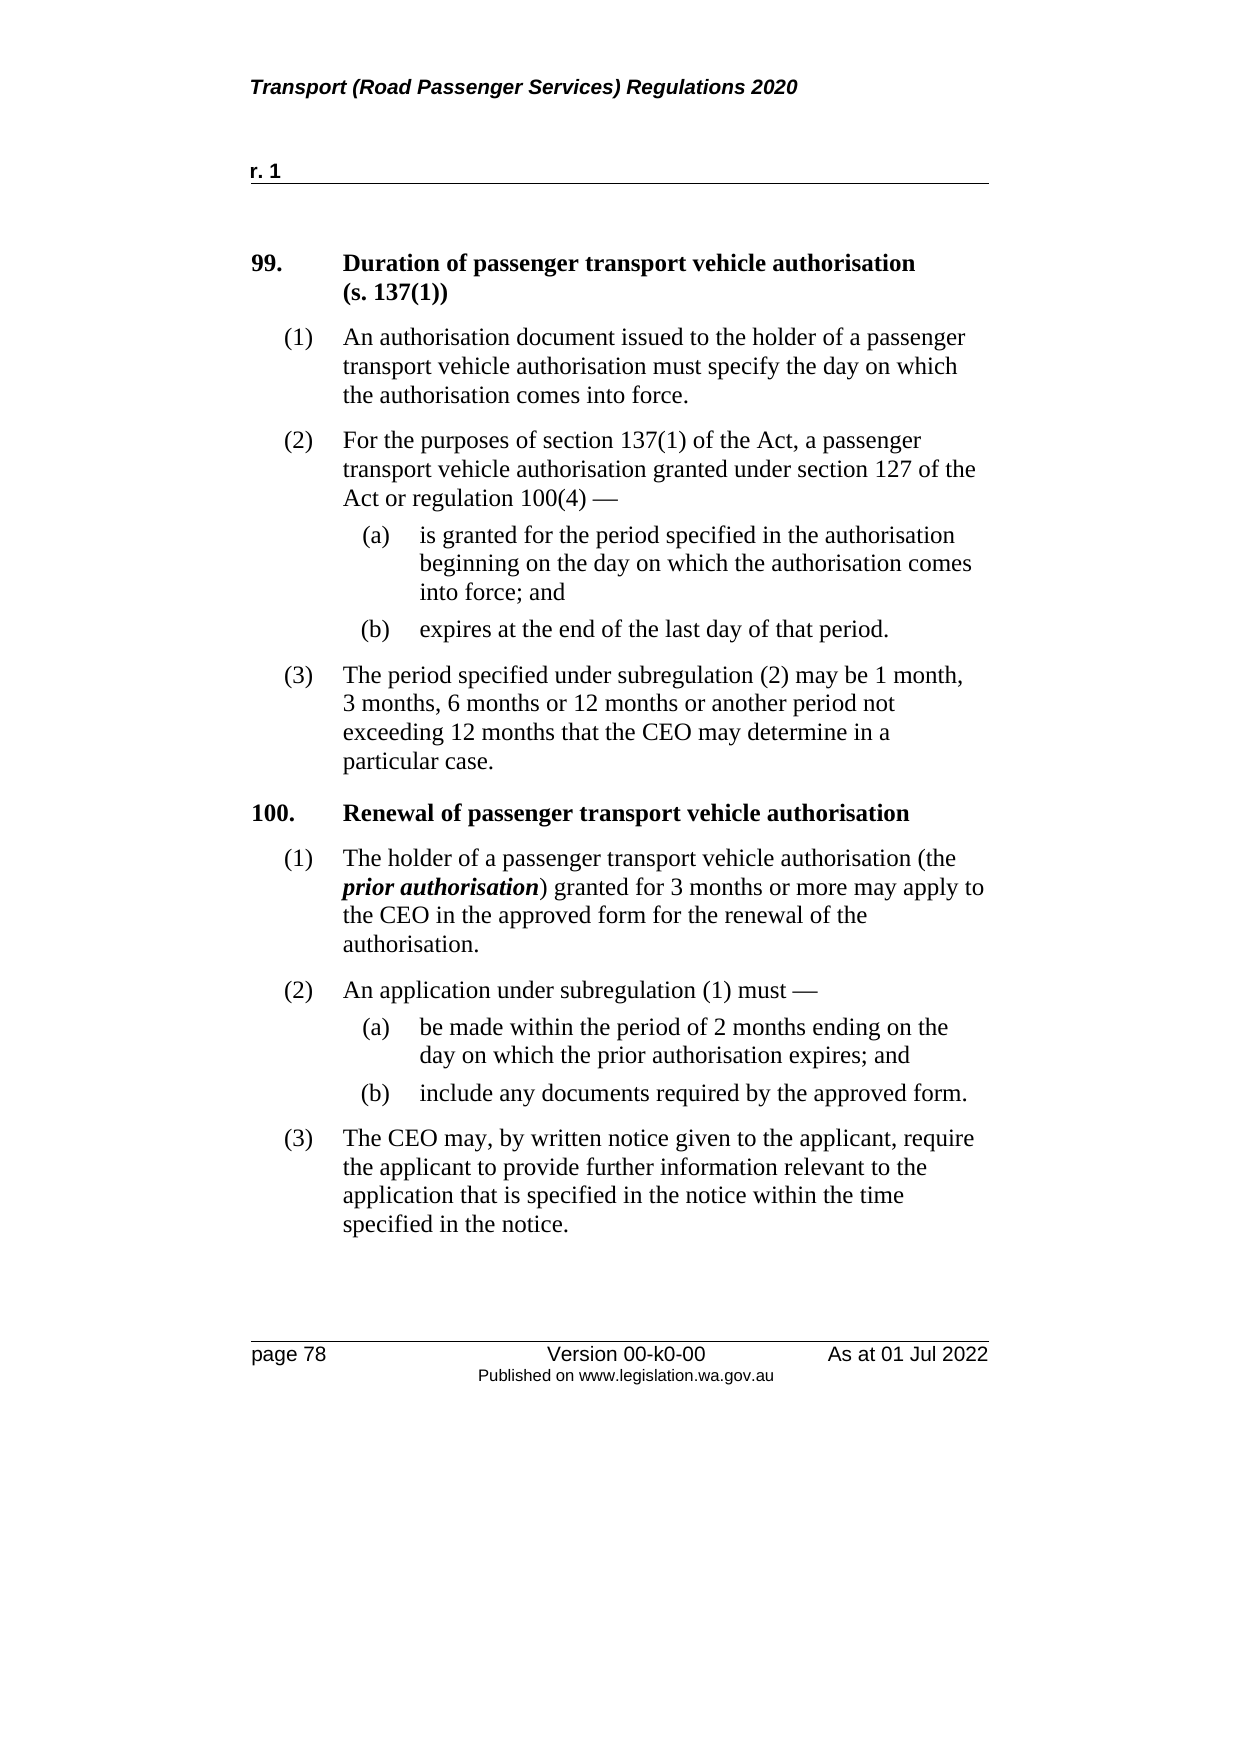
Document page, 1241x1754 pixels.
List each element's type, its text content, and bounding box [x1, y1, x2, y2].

text (3) The period specified under subregulation (2) may be 1 month, 3 months, 6 months or 12 months or another period not exceeding 12 months that the CEO may determine in a particular case. [251, 660, 989, 775]
text (1) An authorisation document issued to the holder of a passenger transport vehicle authorisation must specify the day on which the authorisation comes into force. [251, 322, 989, 408]
text (1) The holder of a passenger transport vehicle authorisation (the prior authorisation) granted for 3 months or more may apply to the CEO in the approved form for the renewal of the authorisation. [251, 843, 989, 958]
text (a) is granted for the period specified in the authorisation beginning on the day on which the authorisation comes into force; and [251, 520, 989, 606]
subtitle 100. Renewal of passenger transport vehicle authorisation [251, 798, 989, 826]
text (a) be made within the period of 2 months ending on the day on which the prior authorisation expires; and [251, 1012, 989, 1069]
text (b) expires at the end of the last day of that period. [251, 614, 989, 643]
subtitle 99. Duration of passenger transport vehicle authorisation (s. 137(1)) [251, 248, 989, 306]
text (2) An application under subregulation (1) must — [251, 975, 989, 1003]
text (3) The CEO may, by written notice given to the applicant, require the applicant to provide further information relevant to the application that is specified in the notice within the time specified in the notice. [251, 1123, 989, 1238]
text (2) For the purposes of section 137(1) of the Act, a passenger transport vehicle authorisation granted under section 127 of the Act or regulation 100(4) — [251, 425, 989, 511]
text (b) include any documents required by the approved form. [251, 1078, 989, 1106]
